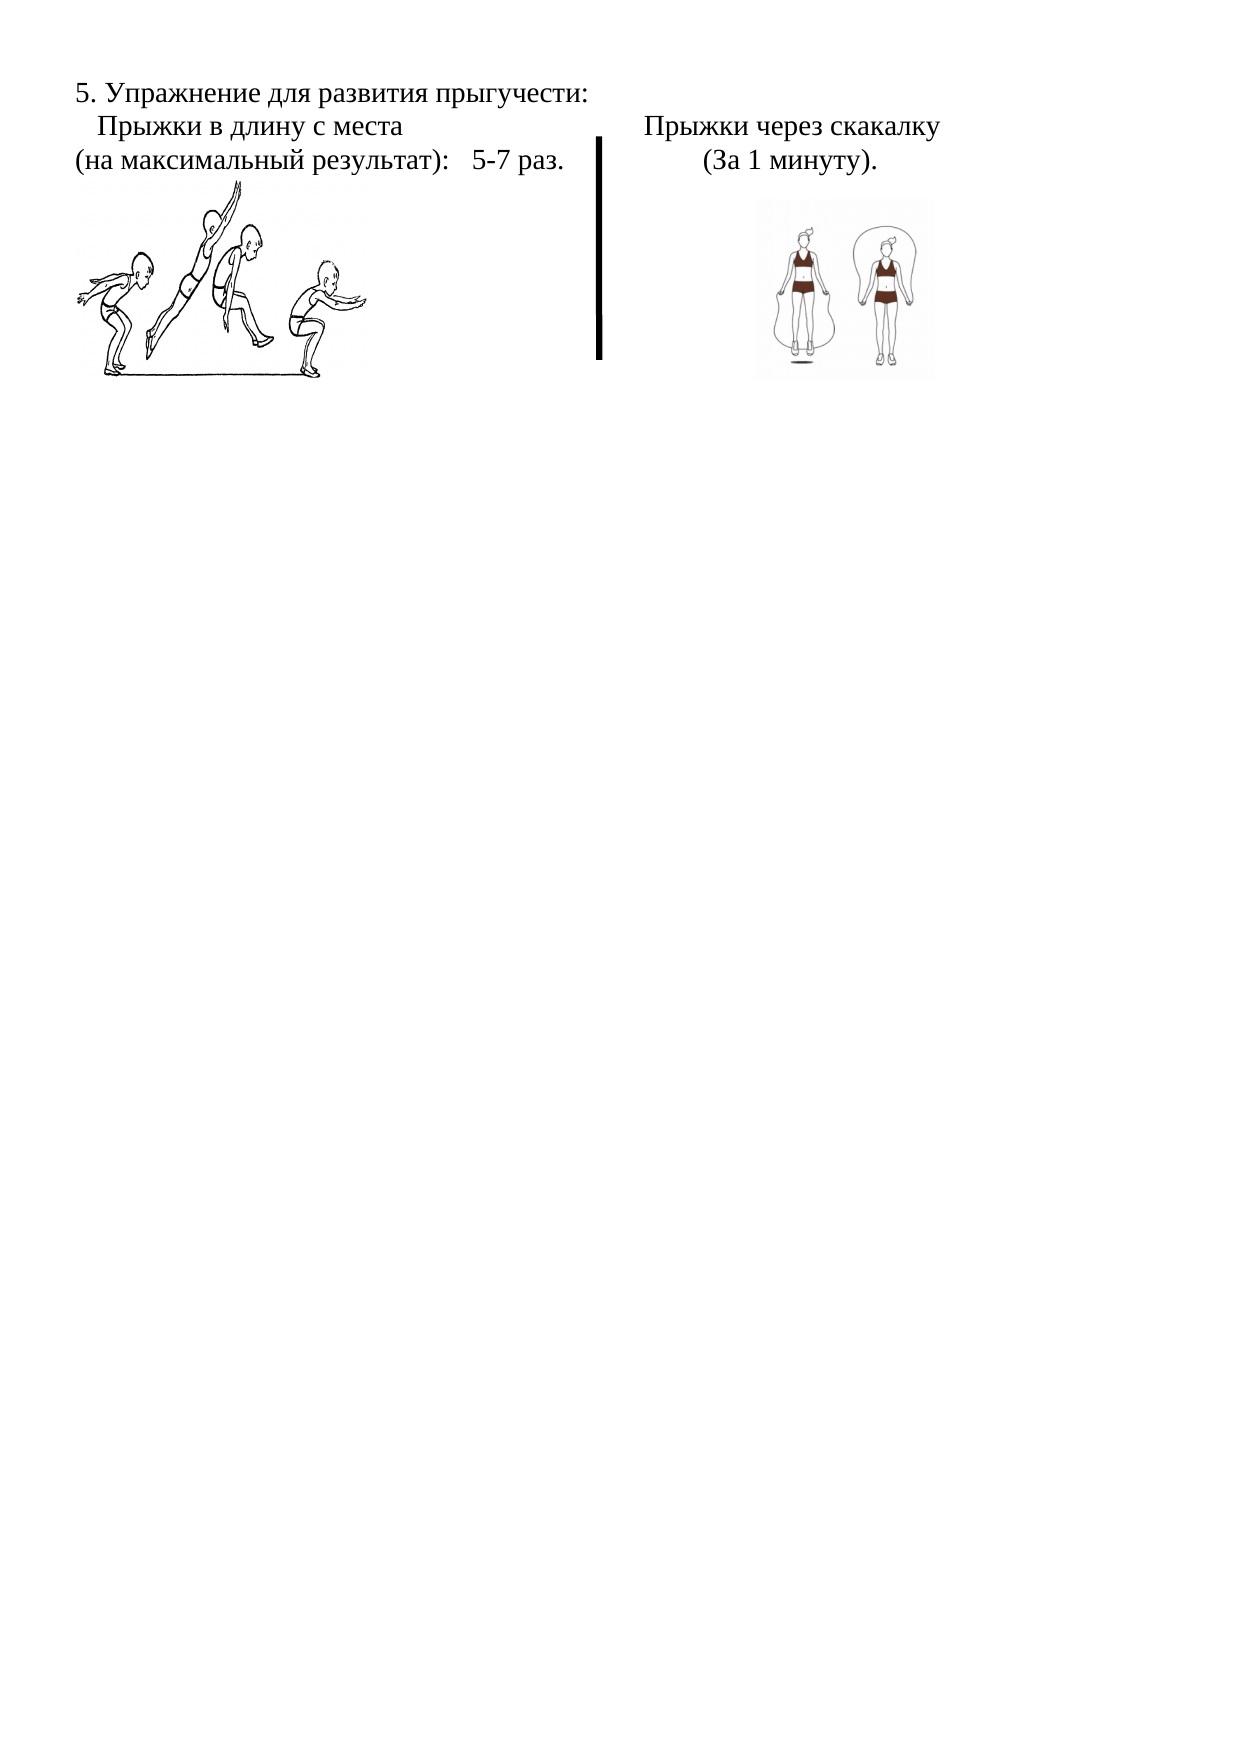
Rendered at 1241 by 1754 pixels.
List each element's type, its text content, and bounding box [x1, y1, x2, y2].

text (на максимальный результат): 5-7 раз. (За 1 минуту). [75, 142, 595, 176]
text 5. Упражнение для развития прыгучести: [75, 75, 1165, 108]
text Прыжки в длину с места Прыжки через скакалку [75, 108, 1165, 142]
text (на максимальный результат): 5-7 раз. (За 1 минуту). [603, 142, 1165, 176]
picture [75, 175, 369, 380]
picture [755, 199, 936, 380]
